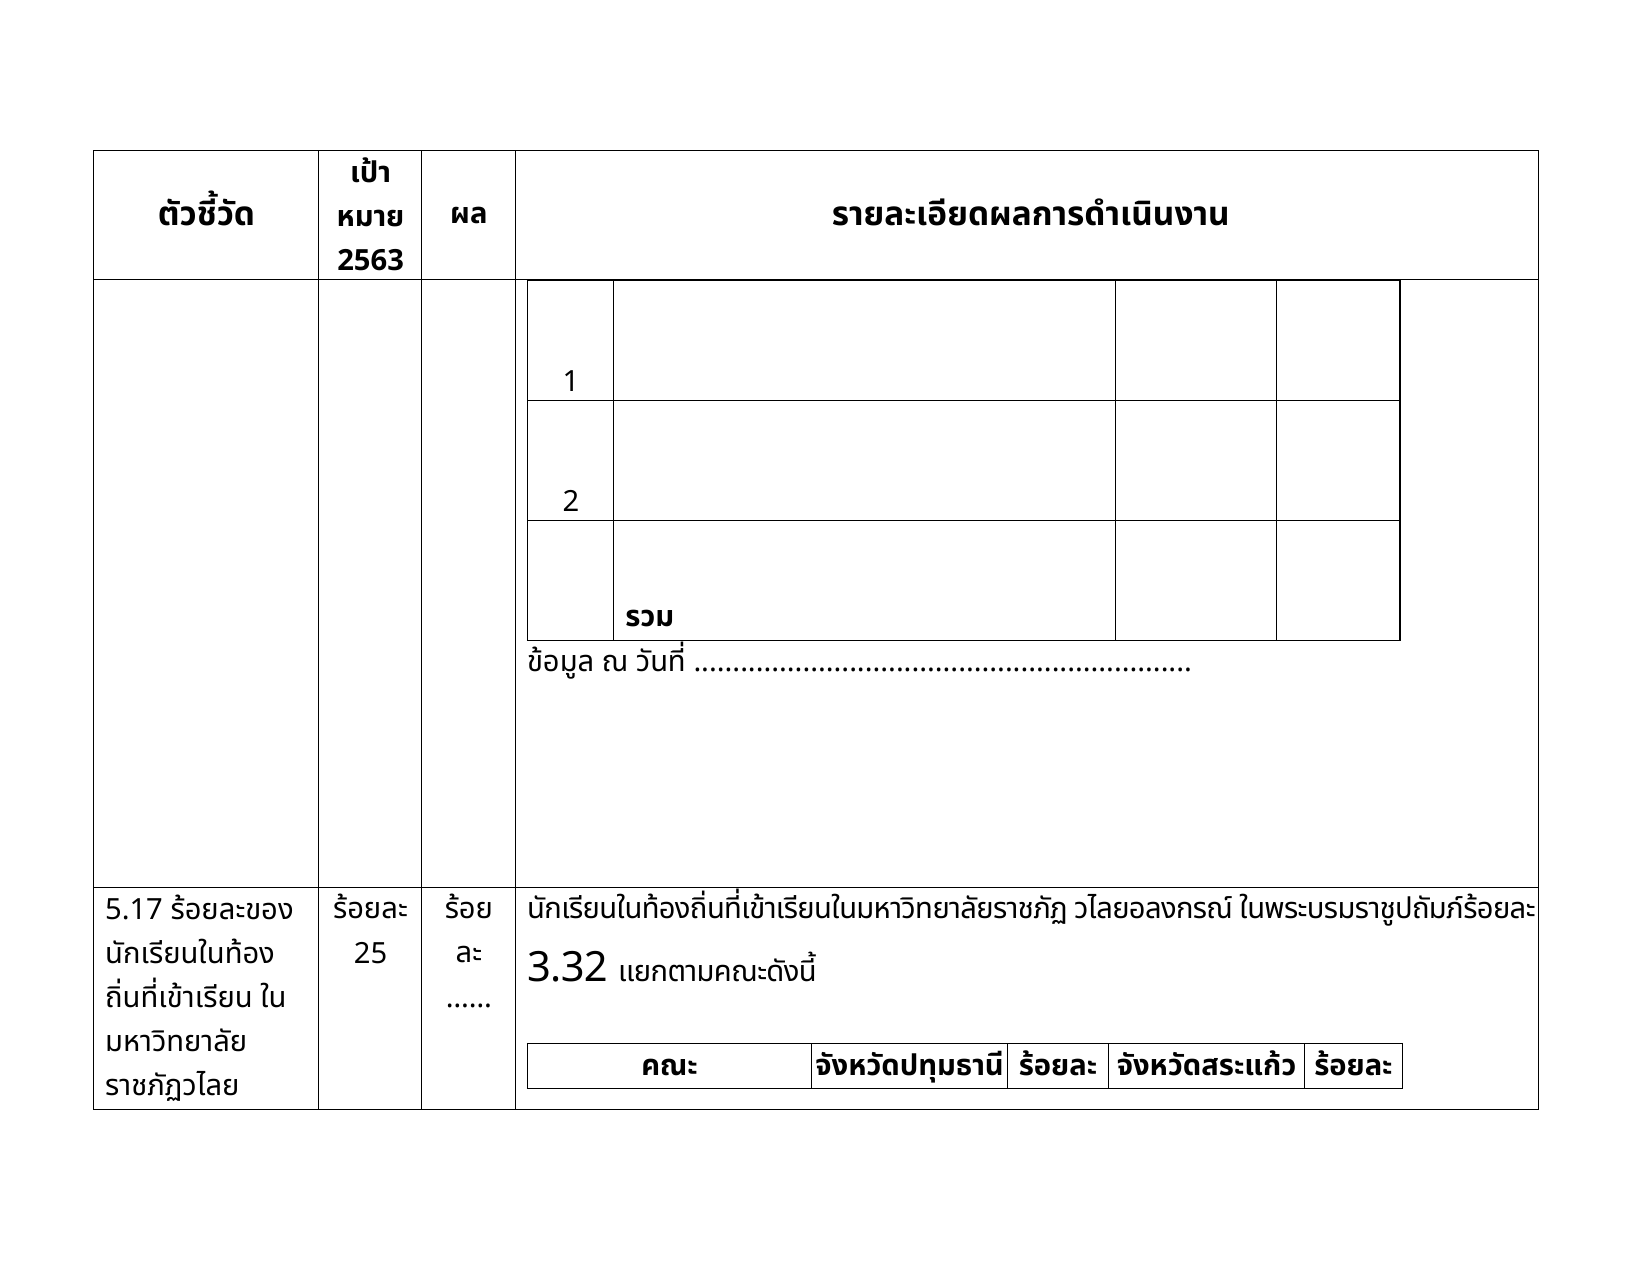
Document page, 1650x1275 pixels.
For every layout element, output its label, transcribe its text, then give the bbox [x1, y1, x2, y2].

table_cell 4 [319, 280, 421, 887]
table_header รายละเอียดผลการดำเนินงาน [516, 151, 1538, 279]
table_header เป้าหมาย 2563 [319, 151, 421, 279]
table_cell …… [422, 280, 515, 887]
table_header ตัวชี้วัด [94, 151, 318, 279]
table_cell ร้อยละ …… [422, 888, 515, 1108]
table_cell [94, 888, 318, 1108]
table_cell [94, 280, 318, 887]
table_cell ร้อยละ 25 [319, 888, 421, 1108]
table_header ผล [422, 151, 515, 279]
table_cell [516, 280, 1538, 887]
